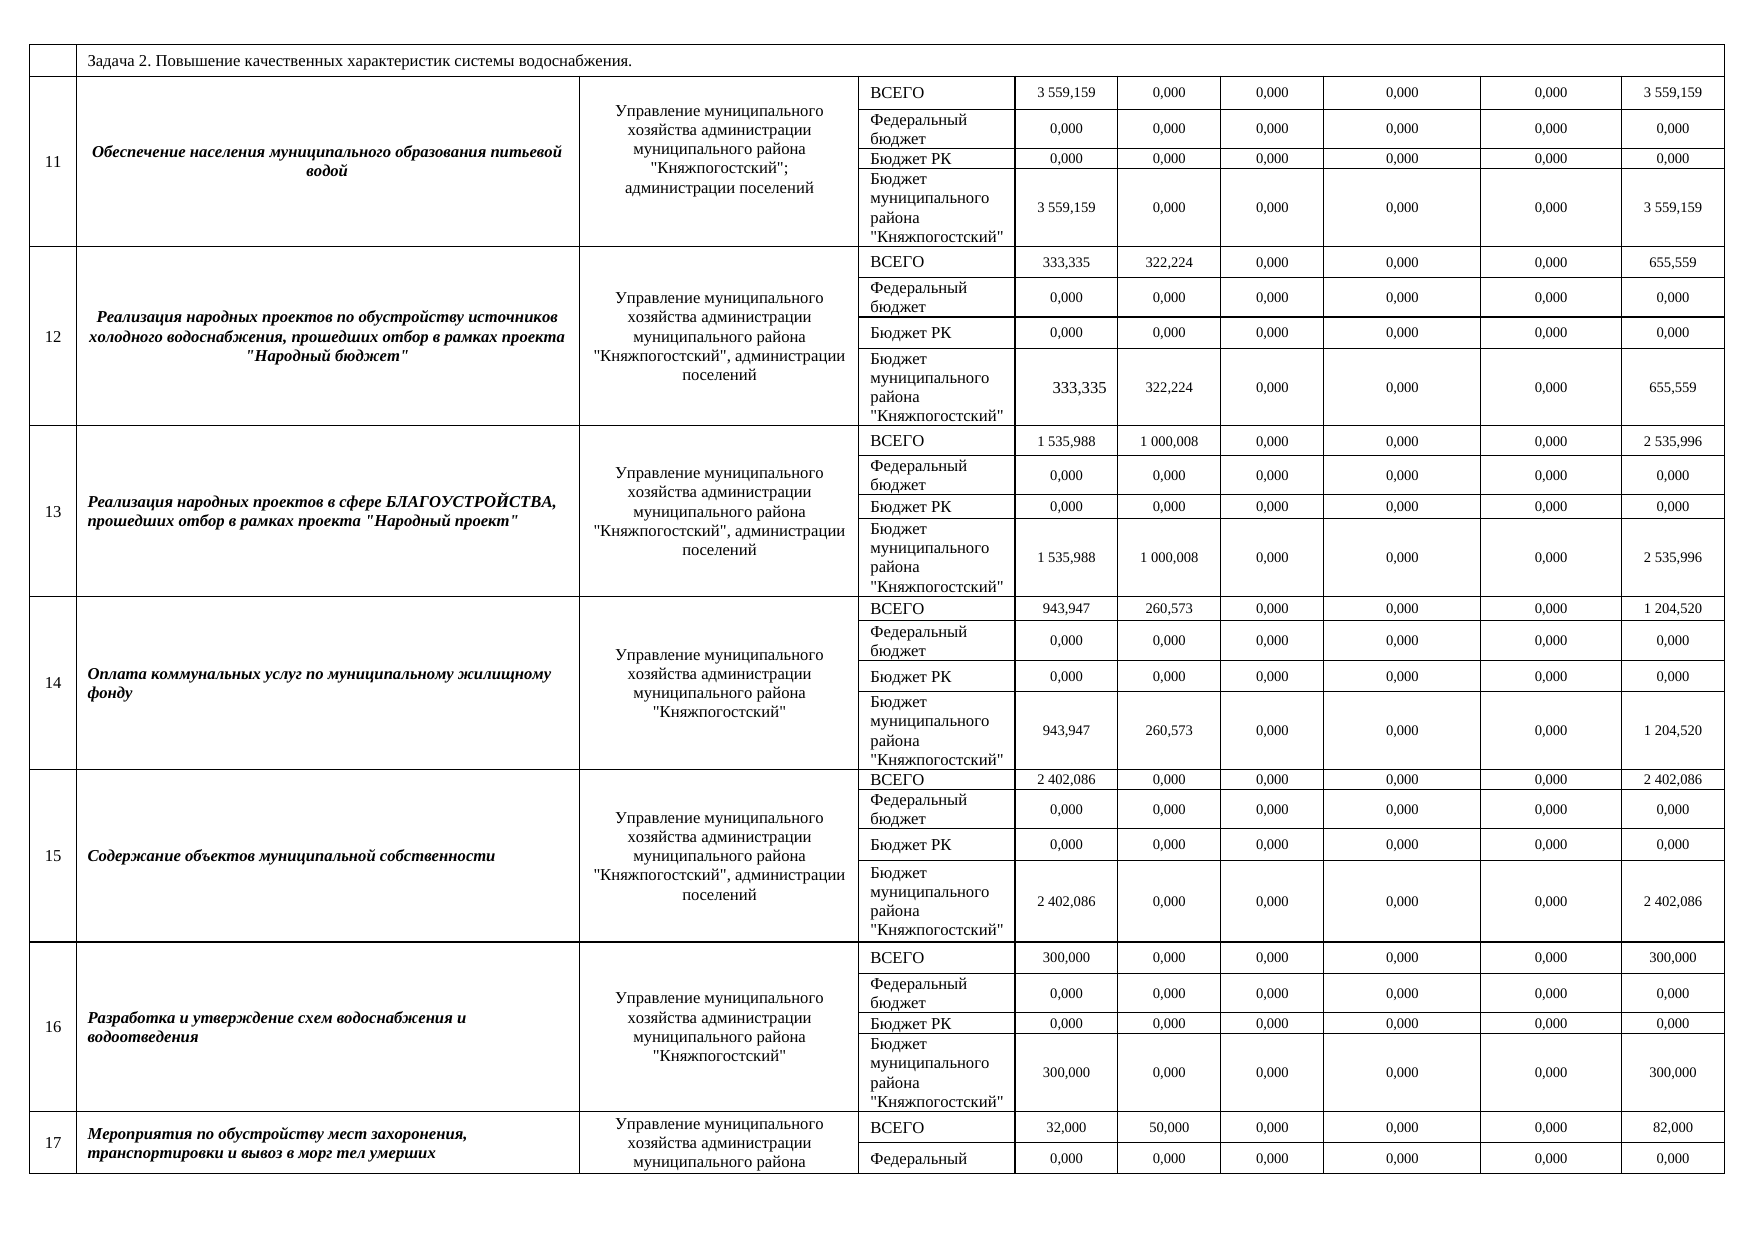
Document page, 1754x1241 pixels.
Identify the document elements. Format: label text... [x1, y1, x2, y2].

table_cell 0,000 [1118, 1143, 1220, 1173]
table_cell 3 559,159 [1622, 169, 1724, 246]
table_cell Управление муниципального хозяйства администрации муниципального района "Княжпогостский" [580, 597, 858, 769]
table_cell Федеральный бюджет [859, 278, 1014, 316]
table_cell 0,000 [1016, 318, 1117, 348]
table_cell Бюджет РК [859, 149, 1014, 168]
table_cell 0,000 [1118, 861, 1220, 941]
table_cell 0,000 [1324, 974, 1480, 1012]
table_cell 0,000 [1221, 974, 1323, 1012]
table_cell 0,000 [1622, 278, 1724, 316]
table_cell 0,000 [1324, 943, 1480, 973]
table_cell 0,000 [1221, 110, 1323, 148]
table_cell 0,000 [1622, 829, 1724, 859]
table_cell 0,000 [1622, 495, 1724, 518]
table_cell Федеральный бюджет [859, 974, 1014, 1012]
table_cell 0,000 [1481, 169, 1621, 246]
table_cell 0,000 [1221, 349, 1323, 425]
table_cell 0,000 [1481, 692, 1621, 769]
table_cell 82,000 [1622, 1112, 1724, 1142]
table_cell 0,000 [1118, 169, 1220, 246]
table_cell 0,000 [1324, 519, 1480, 596]
table_cell Бюджет муниципального района "Княжпогостский" [859, 1034, 1014, 1111]
table_cell 0,000 [1622, 1143, 1724, 1173]
table_cell 0,000 [1481, 770, 1621, 789]
table_cell 0,000 [1481, 519, 1621, 596]
table_cell 943,947 [1016, 692, 1117, 769]
table_cell 0,000 [1481, 456, 1621, 494]
table_cell 655,559 [1622, 349, 1724, 425]
table_cell 0,000 [1324, 692, 1480, 769]
table_cell 0,000 [1481, 943, 1621, 973]
table_cell 0,000 [1324, 247, 1480, 277]
table_cell 300,000 [1622, 1034, 1724, 1111]
table_cell 0,000 [1221, 1112, 1323, 1142]
table_cell Бюджет РК [859, 1013, 1014, 1033]
table_cell 333,335 [1016, 247, 1117, 277]
table_cell 0,000 [1118, 456, 1220, 494]
table_cell Управление муниципального хозяйства администрации муниципального района "Княжпогостский", администрации поселений [580, 247, 858, 425]
table_cell 0,000 [1221, 861, 1323, 941]
table_cell ВСЕГО [859, 1112, 1014, 1142]
table_cell 0,000 [1622, 621, 1724, 660]
table_cell 0,000 [1221, 77, 1323, 108]
table_cell 0,000 [1016, 456, 1117, 494]
table_cell 0,000 [1324, 318, 1480, 348]
table_cell 655,559 [1622, 247, 1724, 277]
table_cell 0,000 [1118, 495, 1220, 518]
table_cell 2 535,996 [1622, 426, 1724, 455]
table_cell Бюджет РК [859, 661, 1014, 691]
table_cell 0,000 [1324, 149, 1480, 168]
table_cell 0,000 [1324, 77, 1480, 108]
table_cell 260,573 [1118, 692, 1220, 769]
table_cell 0,000 [1016, 278, 1117, 316]
table_cell 0,000 [1221, 829, 1323, 859]
table_cell 0,000 [1481, 597, 1621, 620]
table_cell Федеральный бюджет [859, 110, 1014, 148]
table_cell Мероприятия по обустройству мест захоронения, транспортировки и вывоз в морг тел умерших [77, 1112, 579, 1173]
table_cell 0,000 [1481, 278, 1621, 316]
table_cell 322,224 [1118, 247, 1220, 277]
table_cell Оплата коммунальных услуг по муниципальному жилищному фонду [77, 597, 579, 769]
table_cell 0,000 [1221, 278, 1323, 316]
table_cell 0,000 [1016, 974, 1117, 1012]
table_cell 3 559,159 [1016, 169, 1117, 246]
table_cell Реализация народных проектов по обустройству источников холодного водоснабжения, прошедших отбор в рамках проекта "Народный бюджет" [77, 247, 579, 425]
table_cell 0,000 [1324, 1143, 1480, 1173]
table_cell 0,000 [1481, 974, 1621, 1012]
table_cell 0,000 [1481, 247, 1621, 277]
table_cell Бюджет муниципального района "Княжпогостский" [859, 692, 1014, 769]
table_cell 0,000 [1481, 621, 1621, 660]
table_cell 0,000 [1221, 247, 1323, 277]
table_cell Федеральный бюджет [859, 790, 1014, 828]
table_cell 0,000 [1324, 770, 1480, 789]
table_cell 0,000 [1481, 110, 1621, 148]
table_cell 11 [30, 77, 76, 246]
table_cell 3 559,159 [1016, 77, 1117, 108]
table_cell 0,000 [1118, 770, 1220, 789]
table_cell Федеральный бюджет [859, 621, 1014, 660]
table_cell 0,000 [1221, 692, 1323, 769]
table_cell 0,000 [1221, 1013, 1323, 1033]
table_cell Содержание объектов муниципальной собственности [77, 770, 579, 941]
table_cell 0,000 [1118, 318, 1220, 348]
table_cell 0,000 [1221, 621, 1323, 660]
table_cell 1 000,008 [1118, 426, 1220, 455]
table_cell 0,000 [1118, 829, 1220, 859]
table_cell 2 402,086 [1016, 770, 1117, 789]
table_cell 15 [30, 770, 76, 941]
table_cell 0,000 [1016, 110, 1117, 148]
table_cell Бюджет РК [859, 318, 1014, 348]
table_cell 943,947 [1016, 597, 1117, 620]
table_cell 0,000 [1016, 149, 1117, 168]
table_cell 0,000 [1622, 661, 1724, 691]
table_cell [30, 45, 76, 76]
table_cell Федеральный бюджет [859, 1143, 1014, 1173]
table_cell 0,000 [1221, 495, 1323, 518]
table_cell 0,000 [1324, 597, 1480, 620]
table_cell Задача 2. Повышение качественных характеристик системы водоснабжения. [77, 45, 1724, 76]
table_cell 0,000 [1221, 661, 1323, 691]
table_cell Управление муниципального хозяйства администрации муниципального района "Княжпогостский" [580, 943, 858, 1111]
table_cell 0,000 [1324, 278, 1480, 316]
table_cell 0,000 [1481, 661, 1621, 691]
table_cell 0,000 [1324, 456, 1480, 494]
table_cell 17 [30, 1112, 76, 1173]
table_cell 0,000 [1016, 495, 1117, 518]
table_cell 1 204,520 [1622, 597, 1724, 620]
table_cell 0,000 [1324, 1112, 1480, 1142]
table_cell 0,000 [1622, 110, 1724, 148]
table_cell 0,000 [1118, 1034, 1220, 1111]
table_cell 0,000 [1324, 790, 1480, 828]
table_cell 0,000 [1221, 519, 1323, 596]
table_cell 1 204,520 [1622, 692, 1724, 769]
table_cell 0,000 [1221, 1034, 1323, 1111]
table_cell Управление муниципального хозяйства администрации муниципального района "Княжпогостский", администрации поселений [580, 426, 858, 596]
table_cell 0,000 [1324, 169, 1480, 246]
table_cell 0,000 [1481, 149, 1621, 168]
table_cell 0,000 [1324, 495, 1480, 518]
table_cell 300,000 [1016, 1034, 1117, 1111]
table_cell 0,000 [1221, 456, 1323, 494]
table_cell 0,000 [1324, 829, 1480, 859]
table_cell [859, 169, 1014, 246]
table_cell 260,573 [1118, 597, 1220, 620]
table_cell 0,000 [1221, 169, 1323, 246]
table_cell 0,000 [1118, 149, 1220, 168]
table_cell 0,000 [1221, 943, 1323, 973]
table_cell 0,000 [1016, 790, 1117, 828]
table_cell 0,000 [1221, 1143, 1323, 1173]
table_cell 0,000 [1118, 621, 1220, 660]
table_cell 333,335 [1016, 349, 1117, 425]
table_cell 0,000 [1324, 661, 1480, 691]
table_cell 0,000 [1016, 621, 1117, 660]
table_cell 0,000 [1622, 1013, 1724, 1033]
table_cell 0,000 [1481, 790, 1621, 828]
table_cell 0,000 [1622, 790, 1724, 828]
table_cell 0,000 [1016, 829, 1117, 859]
table_cell 0,000 [1324, 861, 1480, 941]
table_cell 0,000 [1481, 495, 1621, 518]
table_cell 322,224 [1118, 349, 1220, 425]
table_cell 0,000 [1118, 661, 1220, 691]
table_cell Разработка и утверждение схем водоснабжения и водоотведения [77, 943, 579, 1111]
table_cell 0,000 [1324, 426, 1480, 455]
table_cell 0,000 [1481, 829, 1621, 859]
table_cell 0,000 [1481, 426, 1621, 455]
table_cell 0,000 [1016, 1013, 1117, 1033]
table_cell 0,000 [1622, 974, 1724, 1012]
table_cell 0,000 [1481, 1143, 1621, 1173]
table_cell 1 000,008 [1118, 519, 1220, 596]
table_cell 0,000 [1221, 790, 1323, 828]
table_cell 2 402,086 [1016, 861, 1117, 941]
table_cell 14 [30, 597, 76, 769]
table_cell 0,000 [1622, 318, 1724, 348]
table_cell 0,000 [1622, 456, 1724, 494]
table_cell 2 402,086 [1622, 770, 1724, 789]
table_cell 0,000 [1481, 318, 1621, 348]
table_cell 16 [30, 943, 76, 1111]
table_cell 1 535,988 [1016, 519, 1117, 596]
table_cell ВСЕГО [859, 943, 1014, 973]
table_cell Управление муниципального хозяйства администрации муниципального района "Княжпогостский"; администрации поселений [580, 77, 858, 246]
table_cell 0,000 [1118, 110, 1220, 148]
table_cell Управление муниципального хозяйства администрации муниципального района "Княжпогостский" [580, 1112, 858, 1173]
table_cell 0,000 [1016, 661, 1117, 691]
table_cell 0,000 [1221, 426, 1323, 455]
table_cell 0,000 [1221, 318, 1323, 348]
table_cell 0,000 [1118, 77, 1220, 108]
table_cell ВСЕГО [859, 770, 1014, 789]
table_cell Управление муниципального хозяйства администрации муниципального района "Княжпогостский", администрации поселений [580, 770, 858, 941]
table_cell Федеральный бюджет [859, 456, 1014, 494]
table_cell 32,000 [1016, 1112, 1117, 1142]
table_cell 3 559,159 [1622, 77, 1724, 108]
table_cell 0,000 [1221, 597, 1323, 620]
table_cell 300,000 [1016, 943, 1117, 973]
table_cell 50,000 [1118, 1112, 1220, 1142]
table_cell 0,000 [1622, 149, 1724, 168]
table_cell 0,000 [1118, 943, 1220, 973]
table_cell 0,000 [1481, 1013, 1621, 1033]
table_cell Бюджет муниципального района "Княжпогостский" [859, 349, 1014, 425]
table_cell 0,000 [1324, 110, 1480, 148]
table_cell 0,000 [1481, 349, 1621, 425]
table_cell 0,000 [1481, 1034, 1621, 1111]
table_cell 0,000 [1118, 974, 1220, 1012]
table_cell 12 [30, 247, 76, 425]
table_cell ВСЕГО [859, 77, 1014, 108]
table_cell ВСЕГО [859, 597, 1014, 620]
table_cell 0,000 [1324, 1013, 1480, 1033]
table_cell Обеспечение населения муниципального образования питьевой водой [77, 77, 579, 246]
table_cell Бюджет муниципального района "Княжпогостский" [859, 519, 1014, 596]
table_cell 0,000 [1118, 278, 1220, 316]
table_cell 2 402,086 [1622, 861, 1724, 941]
table_cell 0,000 [1118, 1013, 1220, 1033]
table_cell 0,000 [1016, 1143, 1117, 1173]
table_cell 0,000 [1481, 861, 1621, 941]
table_cell 0,000 [1118, 790, 1220, 828]
table_cell 0,000 [1481, 1112, 1621, 1142]
table_cell 0,000 [1221, 770, 1323, 789]
table_cell ВСЕГО [859, 247, 1014, 277]
table_cell 0,000 [1324, 349, 1480, 425]
table_cell Реализация народных проектов в сфере БЛАГОУСТРОЙСТВА, прошедших отбор в рамках проекта "Народный проект" [77, 426, 579, 596]
table_cell 2 535,996 [1622, 519, 1724, 596]
table_cell Бюджет РК [859, 495, 1014, 518]
table_cell Бюджет РК [859, 829, 1014, 859]
table_cell 0,000 [1481, 77, 1621, 108]
table_cell 13 [30, 426, 76, 596]
table_cell Бюджет муниципального района "Княжпогостский" [859, 861, 1014, 941]
table_cell 0,000 [1324, 621, 1480, 660]
table_cell 300,000 [1622, 943, 1724, 973]
table_cell 0,000 [1221, 149, 1323, 168]
table_cell ВСЕГО [859, 426, 1014, 455]
table_cell 1 535,988 [1016, 426, 1117, 455]
table_cell 0,000 [1324, 1034, 1480, 1111]
